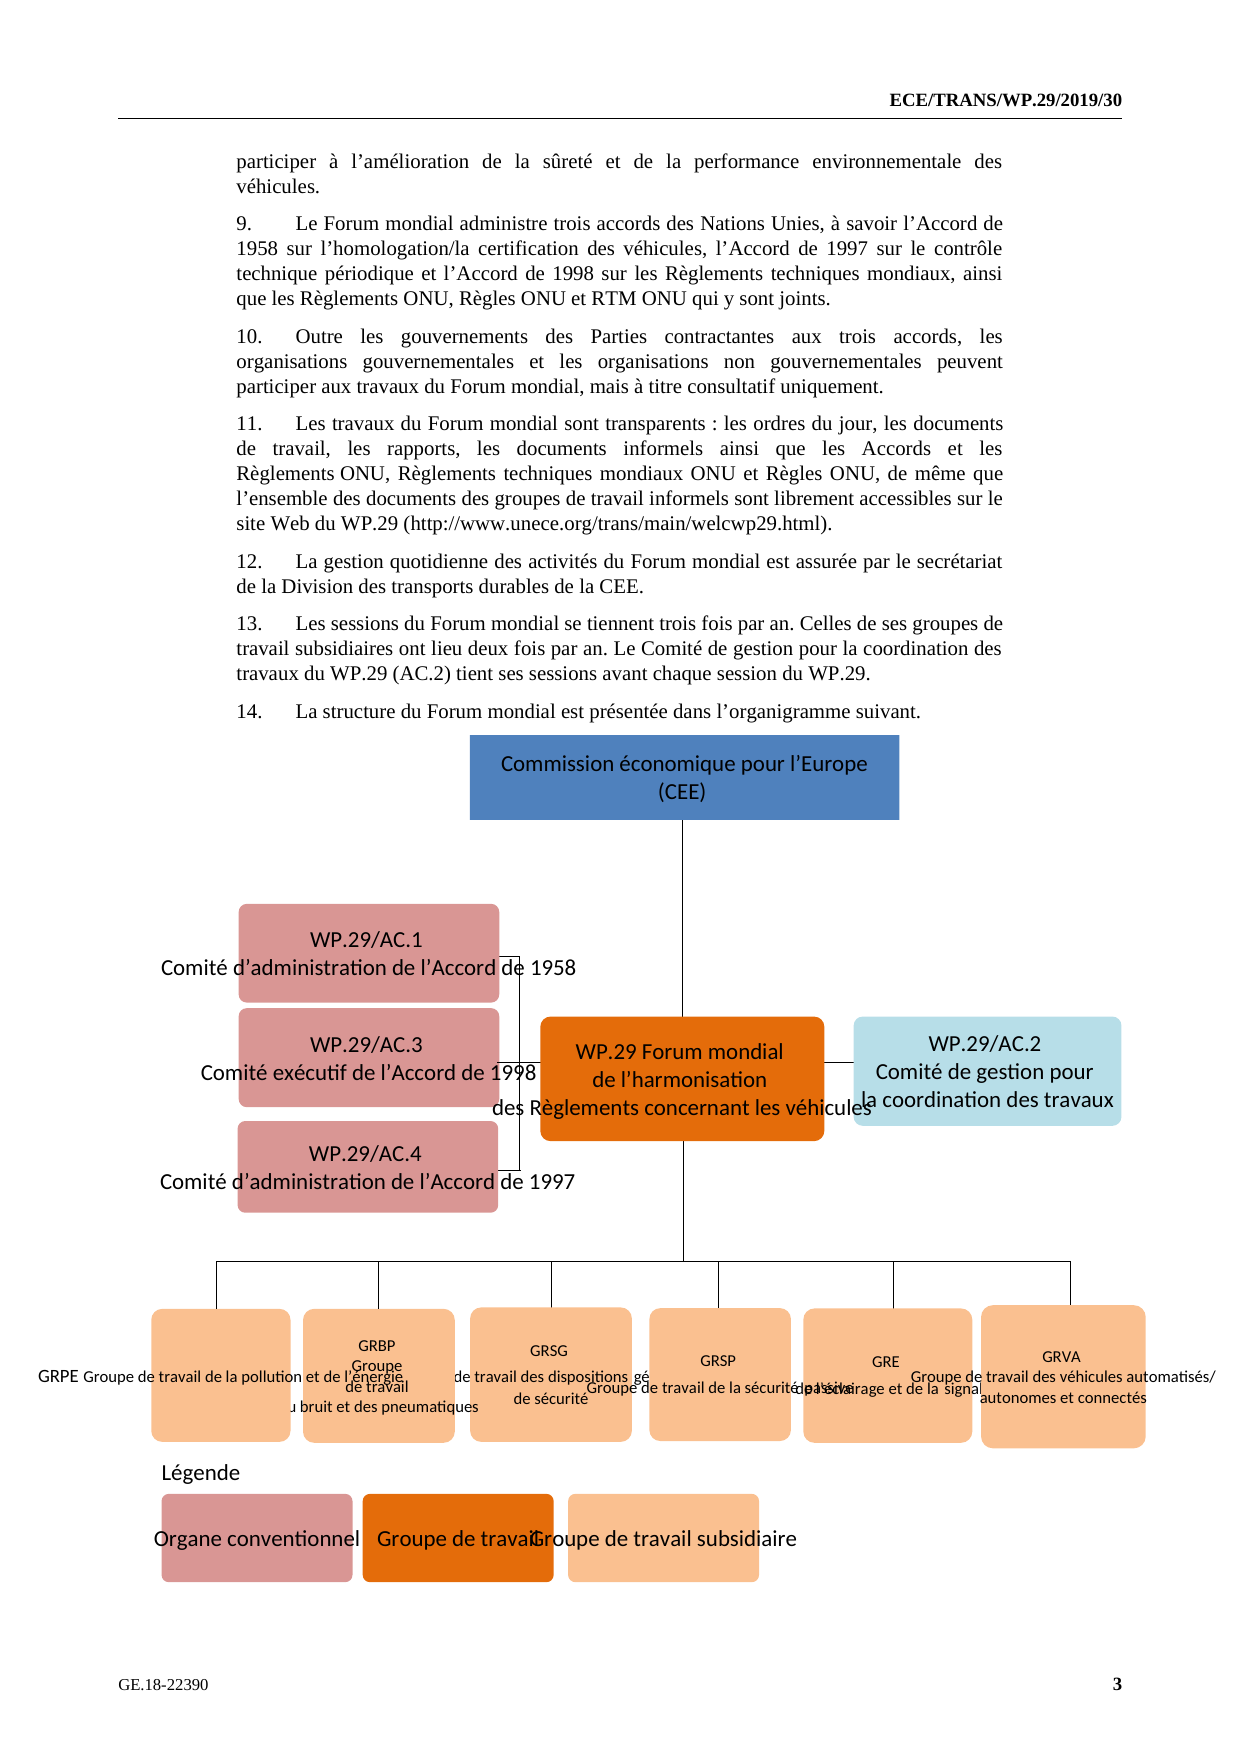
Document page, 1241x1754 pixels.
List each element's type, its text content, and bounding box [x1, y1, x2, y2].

text 12. La gestion quotidienne des activités du Forum mondial est assurée par le secrétariat de la Division des transports durables de la CEE. [236, 548, 1004, 598]
text 13. Les sessions du Forum mondial se tiennent trois fois par an. Celles de ses groupes de travail subsidiaires ont lieu deux fois par an. Le Comité de gestion pour la coordination des travaux du WP.29 (AC.2) tient ses sessions avant chaque session du WP.29. [236, 610, 1004, 685]
text 11. Les travaux du Forum mondial sont transparents : les ordres du jour, les documents de travail, les rapports, les documents informels ainsi que les Accords et les Règlements ONU, Règlements techniques mondiaux ONU et Règles ONU, de même que l’ensemble des documents des groupes de travail informels sont librement accessibles sur le site Web du WP.29 (http://www.unece.org/trans/main/welcwp29.html). [236, 410, 1004, 535]
text 14. La structure du Forum mondial est présentée dans l’organigramme suivant. [236, 698, 1004, 723]
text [236, 148, 1004, 198]
text 9. Le Forum mondial administre trois accords des Nations Unies, à savoir l’Accord de 1958 sur l’homologation/la certification des véhicules, l’Accord de 1997 sur le contrôle technique périodique et l’Accord de 1998 sur les Règlements techniques mondiaux, ainsi que les Règlements ONU, Règles ONU et RTM ONU qui y sont joints. [236, 210, 1004, 310]
text 10. Outre les gouvernements des Parties contractantes aux trois accords, les organisations gouvernementales et les organisations non gouvernementales peuvent participer aux travaux du Forum mondial, mais à titre consultatif uniquement. [236, 323, 1004, 398]
